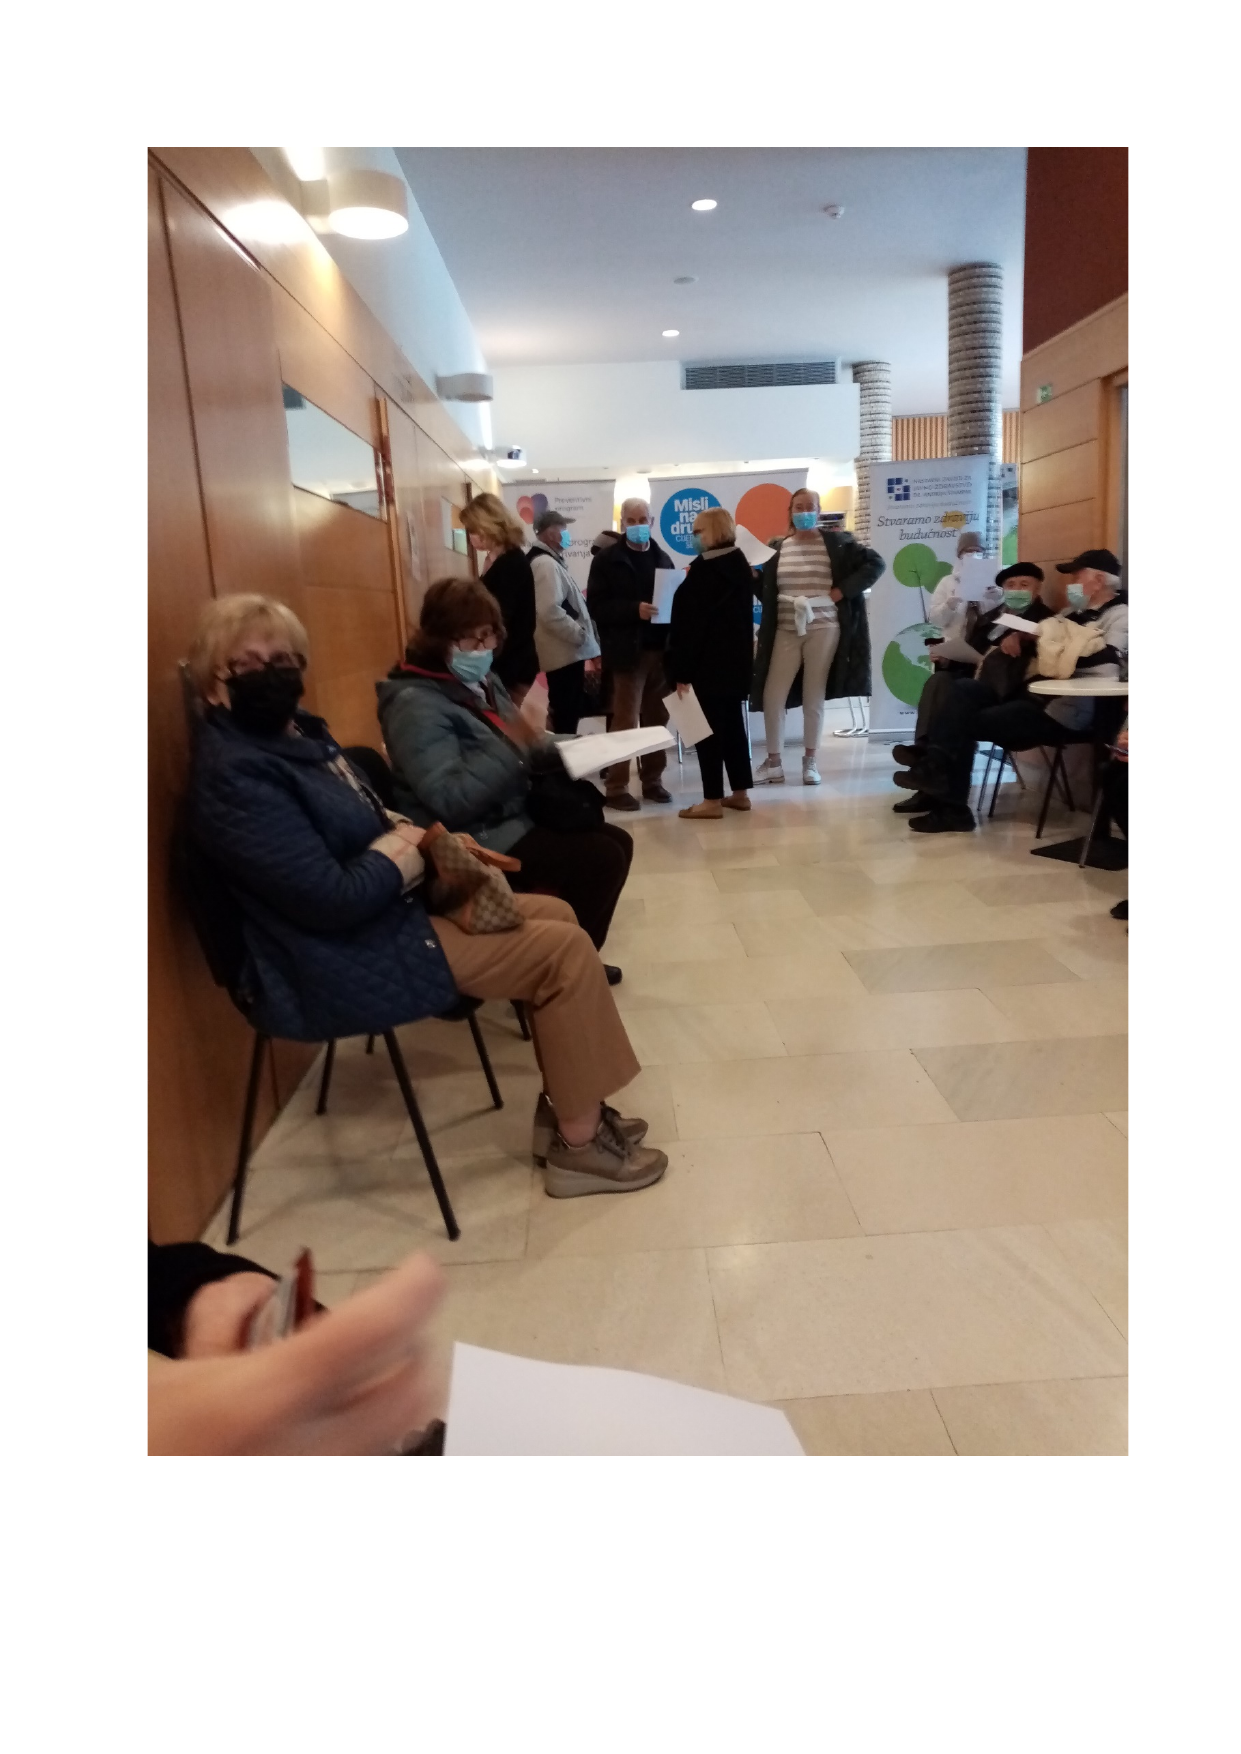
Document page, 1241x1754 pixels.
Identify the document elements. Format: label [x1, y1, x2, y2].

picture [147, 147, 1129, 1456]
